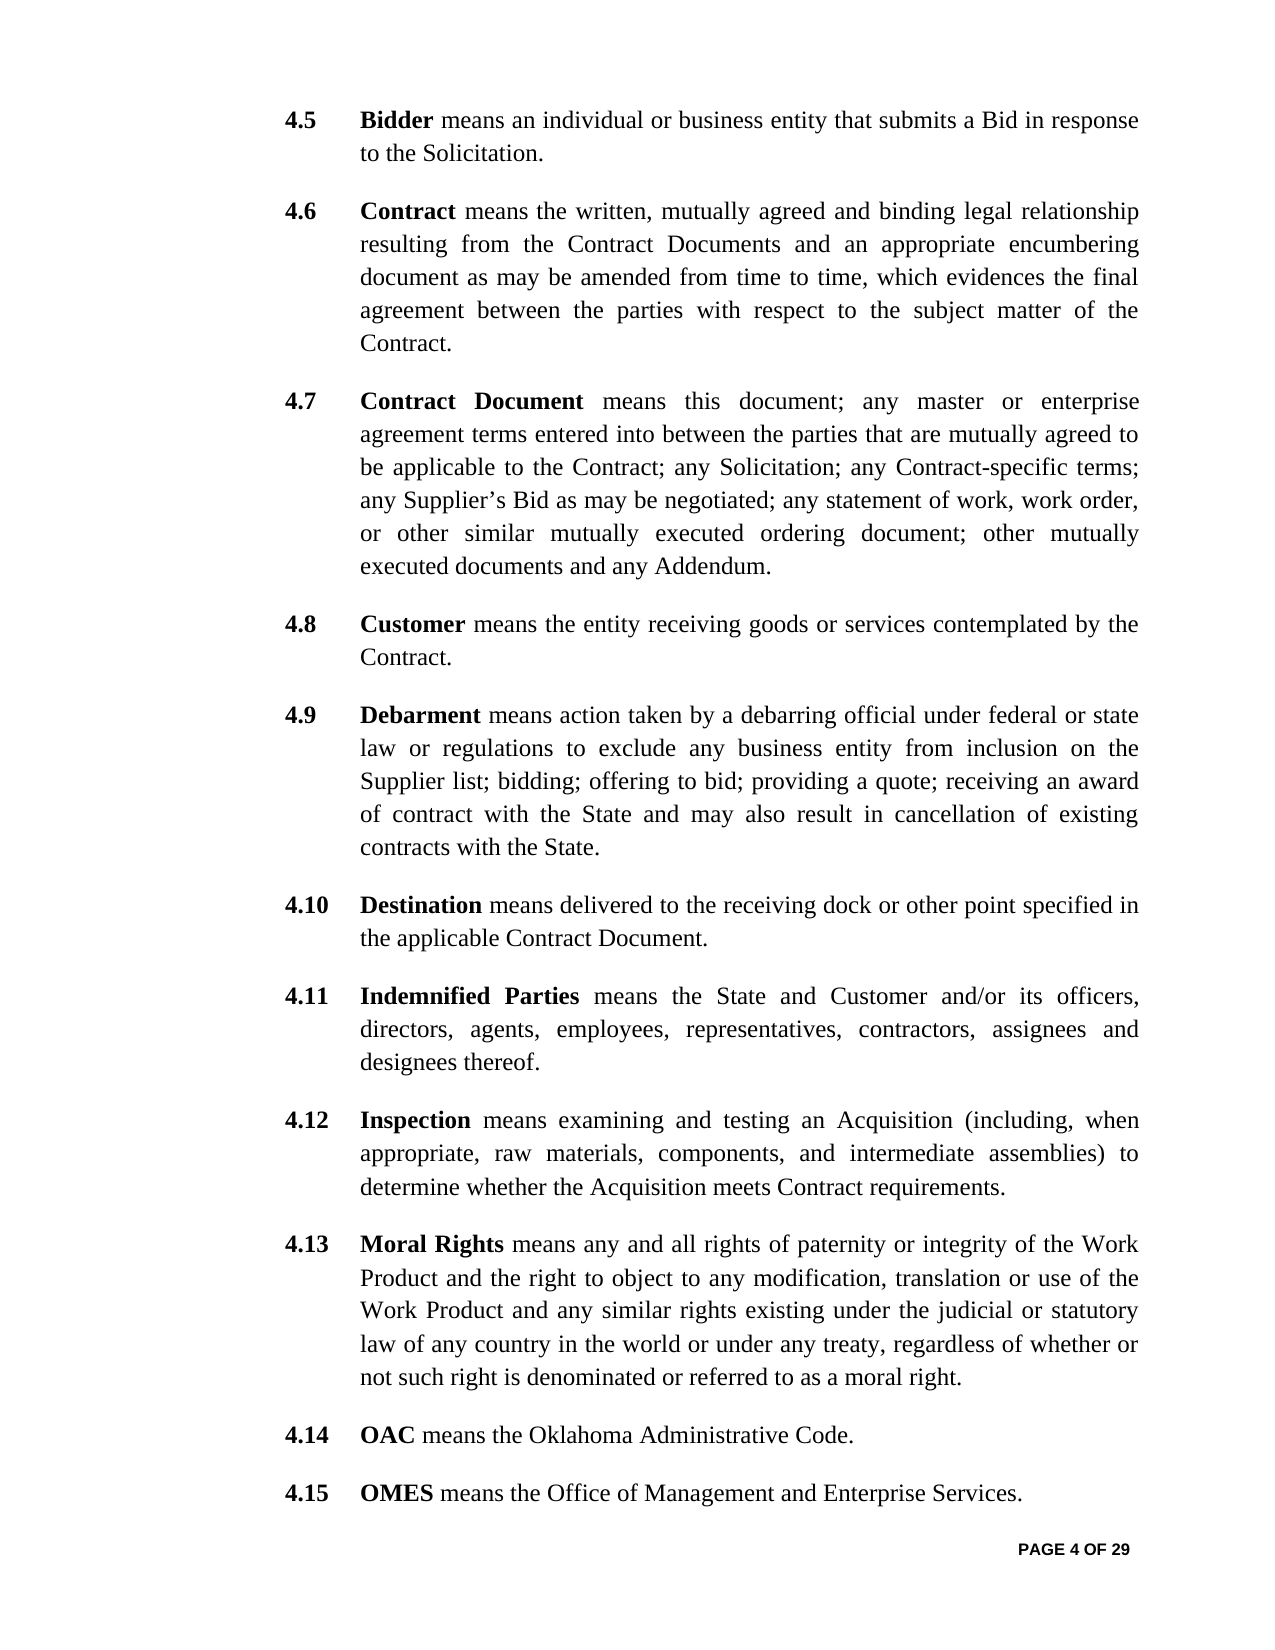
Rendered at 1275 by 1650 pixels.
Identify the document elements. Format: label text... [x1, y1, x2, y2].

list Inspection means examining and testing an Acquisition (including, when appropriate, raw materials, components, and intermediate assemblies) to determine whether the Acquisition meets Contract requirements. [285, 1106, 1140, 1200]
list Customer means the entity receiving goods or services contemplated by the Contract. [285, 609, 1140, 671]
list Contract means the written, mutually agreed and binding legal relationship resulting from the Contract Documents and an appropriate encumbering document as may be amended from time to time, which evidences the final agreement between the parties with respect to the subject matter of the Contract. [285, 196, 1140, 357]
list OMES means the Office of Management and Enterprise Services. [285, 1478, 1140, 1506]
list Contract Document means this document; any master or enterprise agreement terms entered into between the parties that are mutually agreed to be applicable to the Contract; any Solicitation; any Contract-specific terms; any Supplier’s Bid as may be negotiated; any statement of work, work order, or other similar mutually executed ordering document; other mutually executed documents and any Addendum. [285, 386, 1140, 580]
list Debarment means action taken by a debarring official under federal or state law or regulations to exclude any business entity from inclusion on the Supplier list; bidding; offering to bid; providing a quote; receiving an award of contract with the State and may also result in cancellation of existing contracts with the State. [285, 700, 1140, 861]
list OAC means the Oklahoma Administrative Code. [285, 1420, 1140, 1448]
list Destination means delivered to the receiving dock or other point specified in the applicable Contract Document. [285, 890, 1140, 952]
list Moral Rights means any and all rights of paternity or integrity of the Work Product and the right to object to any modification, translation or use of the Work Product and any similar rights existing under the judicial or statutory law of any country in the world or under any treaty, regardless of whether or not such right is denominated or referred to as a moral right. [285, 1229, 1140, 1390]
list Bidder means an individual or business entity that submits a Bid in response to the Solicitation. [285, 105, 1140, 167]
list Indemnified Parties means the State and Customer and/or its officers, directors, agents, employees, representatives, contractors, assignees and designees thereof. [285, 981, 1140, 1076]
